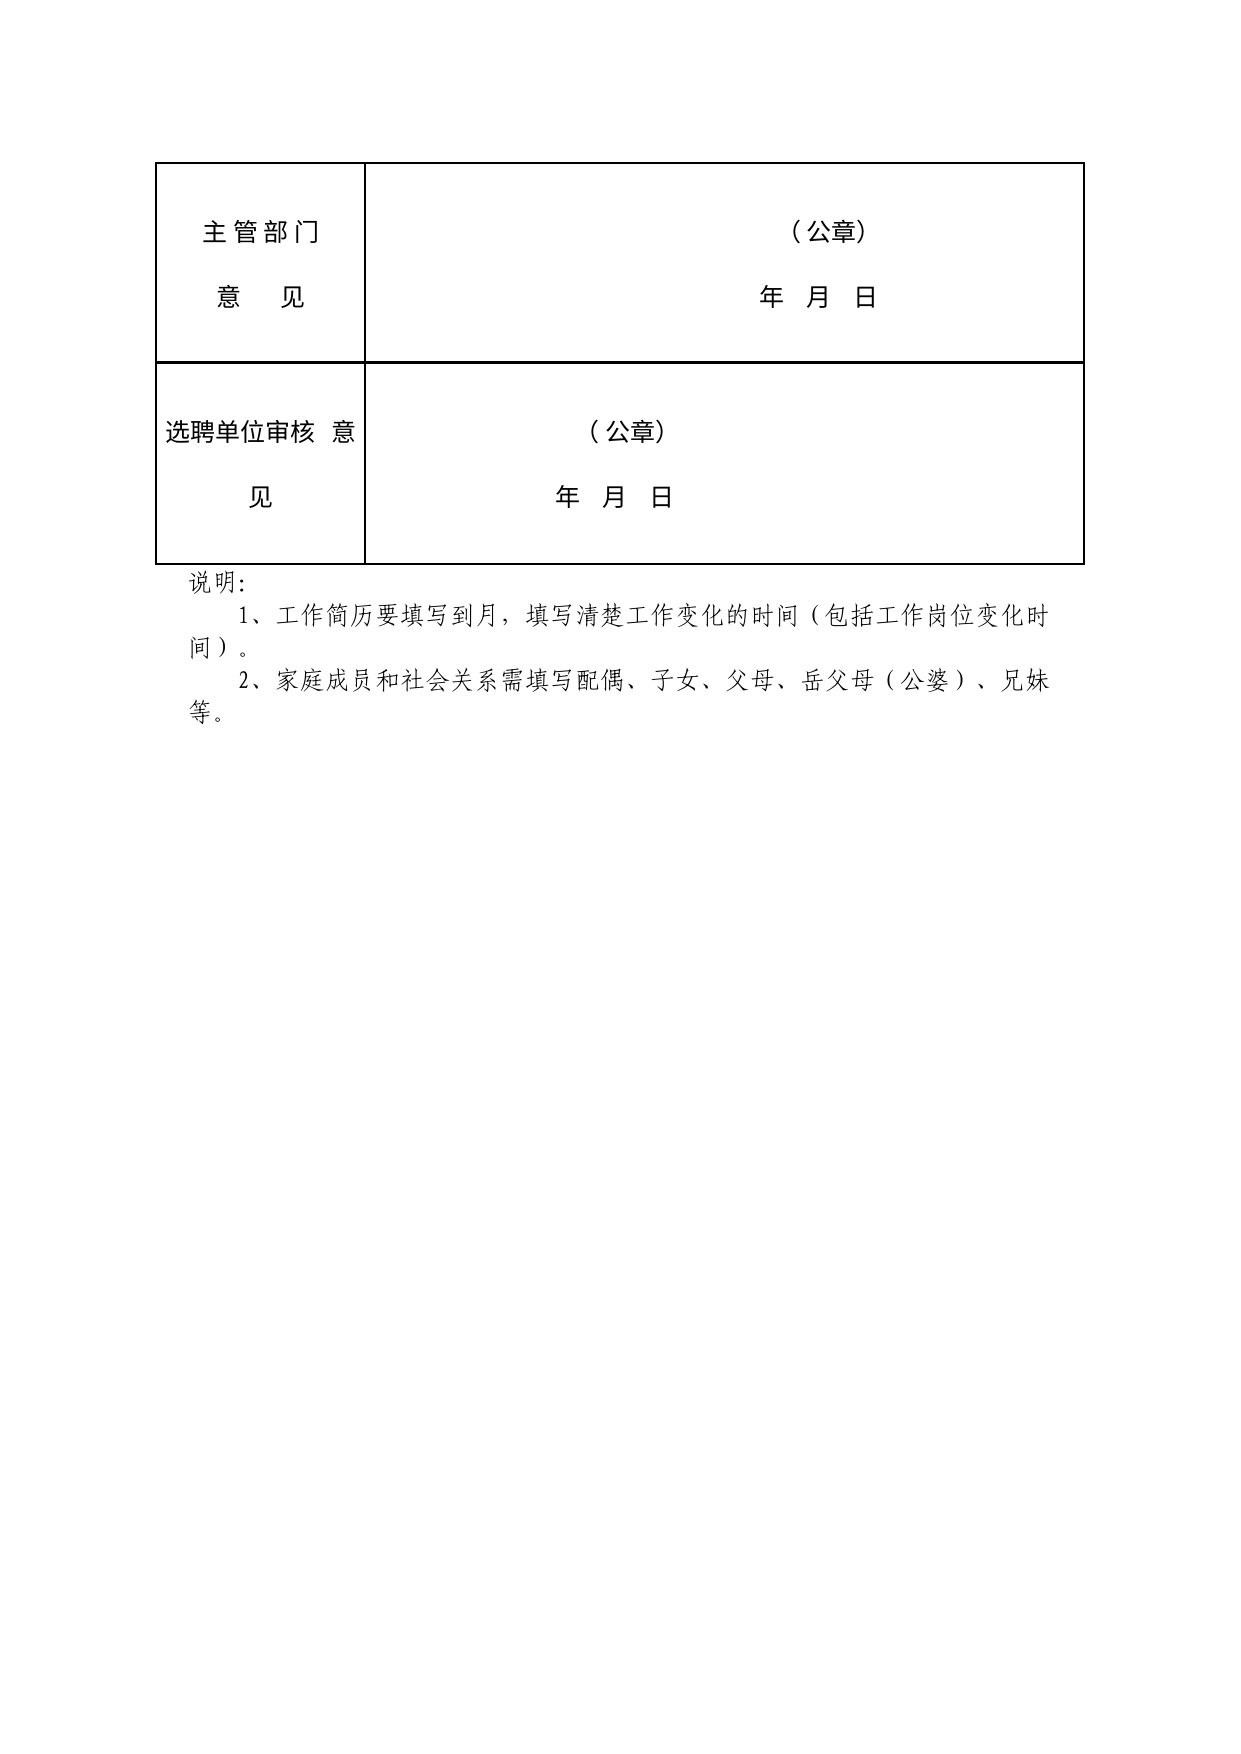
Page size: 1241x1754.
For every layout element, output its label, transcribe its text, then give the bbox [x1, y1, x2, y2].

text 1、工作简历要填写到月，填写清楚工作变化的时间（包括工作岗位变化时间）。 [187, 597, 1053, 662]
text 说明： [187, 565, 1053, 597]
table_cell （ 公章） 年 月 日 [366, 364, 1083, 563]
text 2、家庭成员和社会关系需填写配偶、子女、父母、岳父母（公婆）、兄妹等。 [187, 662, 1053, 727]
table_cell 主 管 部 门 意 见 [157, 164, 364, 361]
table_cell （ 公章） 年 月 日 [366, 164, 1083, 361]
table_cell 选聘单位审核 意 见 [157, 364, 364, 563]
